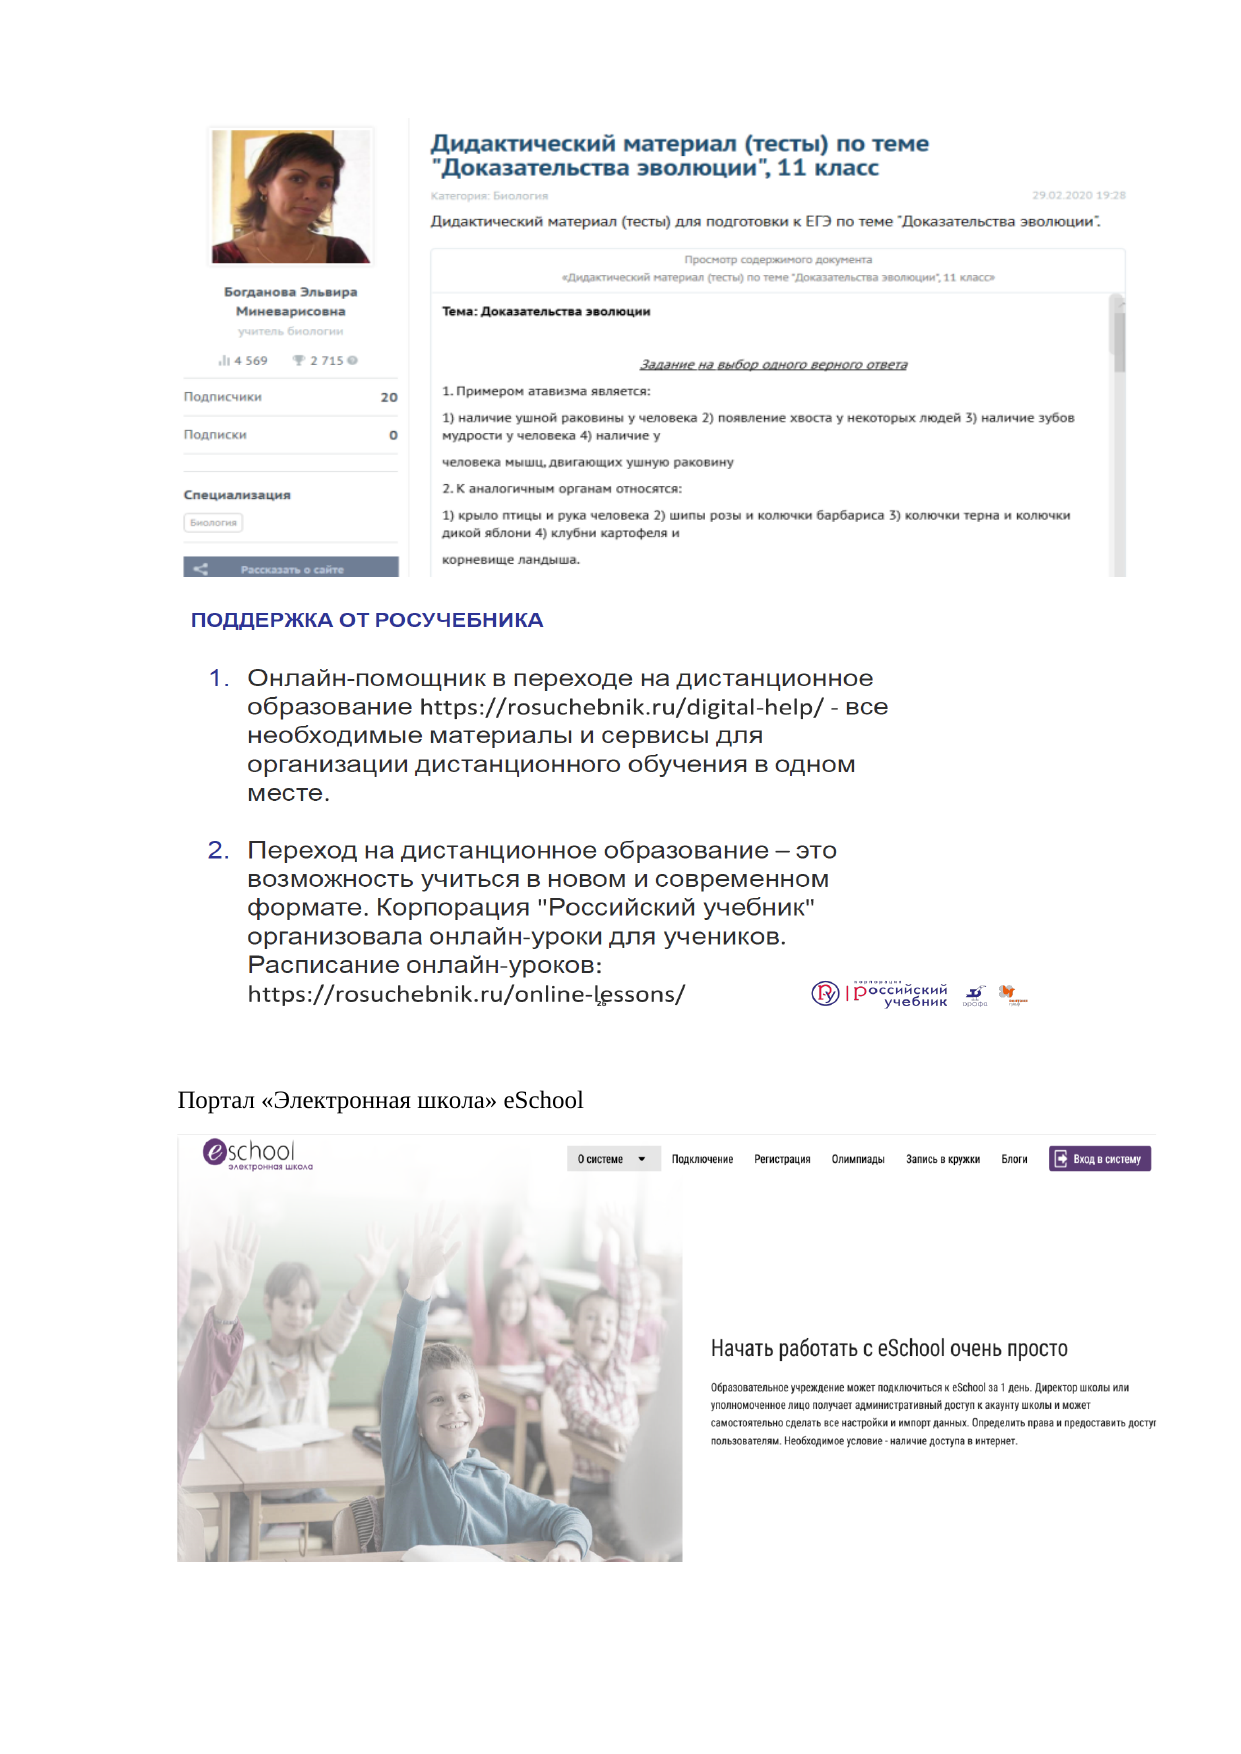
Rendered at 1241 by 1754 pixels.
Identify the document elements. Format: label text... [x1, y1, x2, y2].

picture [177, 1134, 1157, 1562]
text Портал «Электронная школа» eSchool [177, 1085, 1152, 1114]
picture [177, 597, 1045, 1015]
picture [177, 118, 1138, 577]
